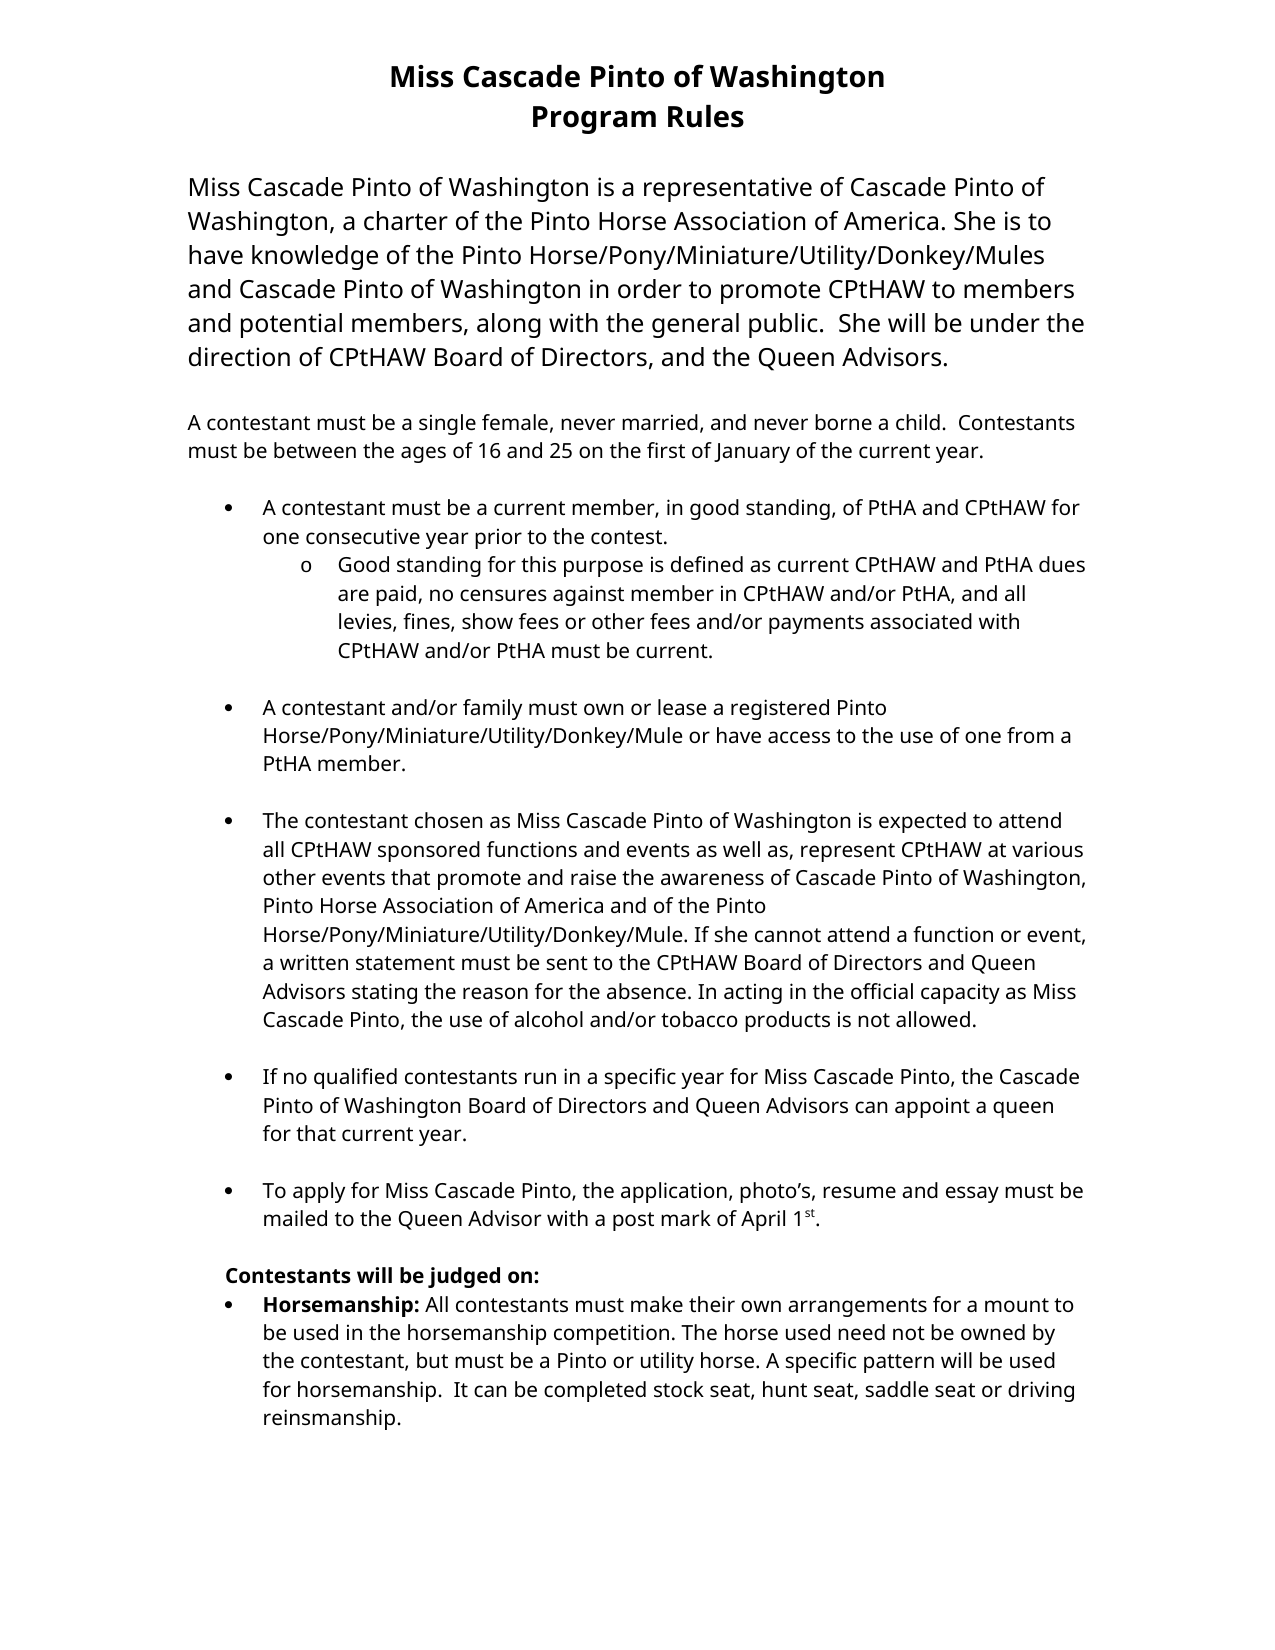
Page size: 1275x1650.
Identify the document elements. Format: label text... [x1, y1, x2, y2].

list Horsemanship: All contestants must make their own arrangements for a mount to be used in the horsemanship competition. The horse used need not be owned by the contestant, but must be a Pinto or utility horse. A specific pattern will be used for horsemanship. It can be completed stock seat, hunt seat, saddle seat or driving reinsmanship. [225, 1290, 1087, 1432]
text Program Rules [187, 96, 1087, 136]
list A contestant must be a current member, in good standing, of PtHA and CPtHAW for one consecutive year prior to the contest. [225, 493, 1087, 550]
text Miss Cascade Pinto of is a representative of Cascade Pinto of Washington, a charter of the Pinto Horse Association of America. She is to have knowledge of the Pinto Horse/Pony/Miniature/Utility/Donkey/Mules and Cascade Pinto of Washington in order to promote CPtHAW to members and potential members, along with the general public. She will be under the direction of CPtHAW Board of Directors, and the Queen Advisors. [187, 170, 1087, 374]
text Miss Cascade Pinto of [187, 56, 1087, 96]
text Contestants will be judged on: [225, 1261, 1087, 1290]
list Good standing for this purpose is defined as current CPtHAW and PtHA dues are paid, no censures against member in CPtHAW and/or PtHA, and all levies, fines, show fees or other fees and/or payments associated with CPtHAW and/or PtHA must be current. [300, 550, 1087, 664]
list If no qualified contestants run in a specific year for Miss Cascade Pinto, the Cascade Pinto of Washington Board of Directors and Queen Advisors can appoint a queen for that current year. [225, 1062, 1087, 1148]
list A contestant and/or family must own or lease a registered Pinto Horse/Pony/Miniature/Utility/Donkey/Mule or have access to the use of one from a PtHA member. [225, 693, 1087, 778]
text A contestant must be a single female, never married, and never borne a child. Contestants must be between the ages of 16 and 25 on the first of January of the current year. [187, 408, 1087, 465]
list The contestant chosen as Miss Cascade Pinto of Washington is expected to attend all CPtHAW sponsored functions and events as well as, represent CPtHAW at various other events that promote and raise the awareness of Cascade Pinto of Washington, Pinto Horse Association of America and of the Pinto Horse/Pony/Miniature/Utility/Donkey/Mule. If she cannot attend a function or event, a written statement must be sent to the CPtHAW Board of Directors and Queen Advisors stating the reason for the absence. In acting in the official capacity as Miss Cascade Pinto, the use of alcohol and/or tobacco products is not allowed. [225, 806, 1087, 1034]
list To apply for Miss Cascade Pinto, the application, photo’s, resume and essay must be mailed to the Queen Advisor with a post mark of April 1st. [225, 1176, 1087, 1233]
